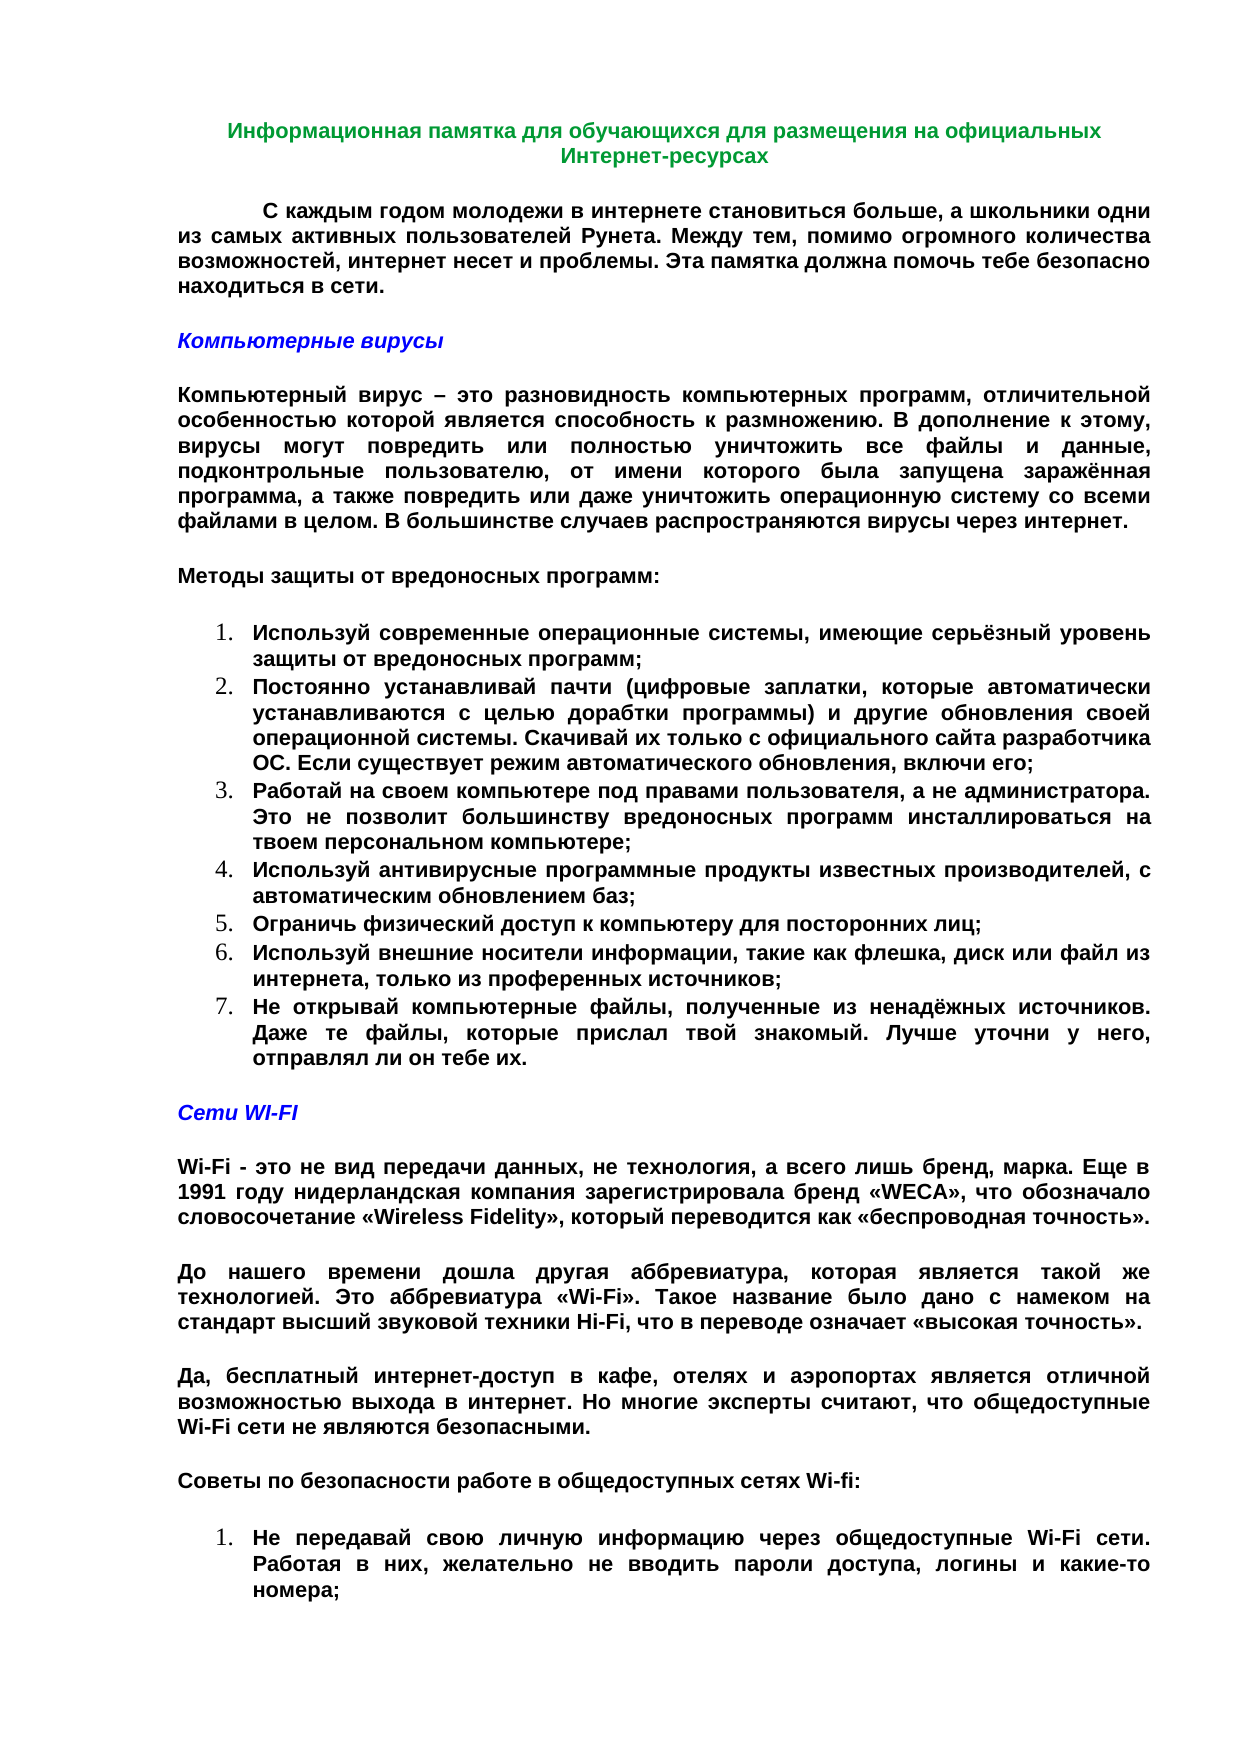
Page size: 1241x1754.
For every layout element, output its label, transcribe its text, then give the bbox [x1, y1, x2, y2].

list Ограничь физический доступ к компьютеру для посторонних лиц; [215, 908, 1152, 937]
list Используй внешние носители информации, такие как флешка, диск или файл из интернета, только из проференных источников; [215, 937, 1152, 991]
list Используй современные операционные системы, имеющие серьёзный уровень защиты от вредоносных программ; [215, 617, 1152, 671]
list Используй антивирусные программные продукты известных производителей, с автоматическим обновлением баз; [215, 854, 1152, 908]
list Постоянно устанавливай пачти (цифровые заплатки, которые автоматически устанавливаются с целью дорабтки программы) и другие обновления своей операционной системы. Скачивай их только с официального сайта разработчика ОС. Если существует режим автоматического обновления, включи его; [215, 671, 1152, 775]
text Информационная памятка для обучающихся для размещения на официальных Интернет-ресурсах [177, 118, 1152, 168]
list Работай на своем компьютере под правами пользователя, а не администратора. Это не позволит большинству вредоносных программ инсталлироваться на твоем персональном компьютере; [215, 775, 1152, 854]
text Да, бесплатный интернет-доступ в кафе, отелях и аэропортах является отличной возможностью выхода в интернет. Но многие эксперты считают, что общедоступные Wi-Fi сети не являются безопасными. [177, 1363, 1152, 1439]
text До нашего времени дошла другая аббревиатура, которая является такой же технологией. Это аббревиатура «Wi-Fi». Такое название было дано с намеком на стандарт высший звуковой техники Hi-Fi, что в переводе означает «высокая точность». [177, 1258, 1152, 1334]
text Советы по безопасности работе в общедоступных сетях Wi-fi: [177, 1468, 1152, 1493]
text Компьютерные вирусы [177, 328, 1152, 353]
text Методы защиты от вредоносных программ: [177, 562, 1152, 588]
text Сети WI-FI [177, 1099, 1152, 1124]
list Не открывай компьютерные файлы, полученные из ненадёжных источников. Даже те файлы, которые прислал твой знакомый. Лучше уточни у него, отправлял ли он тебе их. [215, 991, 1152, 1070]
text Wi-Fi - это не вид передачи данных, не технология, а всего лишь бренд, марка. Еще в 1991 году нидерландская компания зарегистрировала бренд «WECA», что обозначало словосочетание «Wireless Fidelity», который переводится как «беспроводная точность». [177, 1154, 1152, 1229]
text С каждым годом молодежи в интернете становиться больше, а школьники одни из самых активных пользователей Рунета. Между тем, помимо огромного количества возможностей, интернет несет и проблемы. Эта памятка должна помочь тебе безопасно находиться в сети. [177, 198, 1152, 298]
list Не передавай свою личную информацию через общедоступные Wi-Fi сети. Работая в них, желательно не вводить пароли доступа, логины и какие-то номера; [215, 1522, 1152, 1602]
text Компьютерный вирус – это разновидность компьютерных программ, отличительной особенностью которой является способность к размножению. В дополнение к этому, вирусы могут повредить или полностью уничтожить все файлы и данные, подконтрольные пользователю, от имени которого была запущена заражённая программа, а также повредить или даже уничтожить операционную систему со всеми файлами в целом. В большинстве случаев распространяются вирусы через интернет. [177, 382, 1152, 533]
